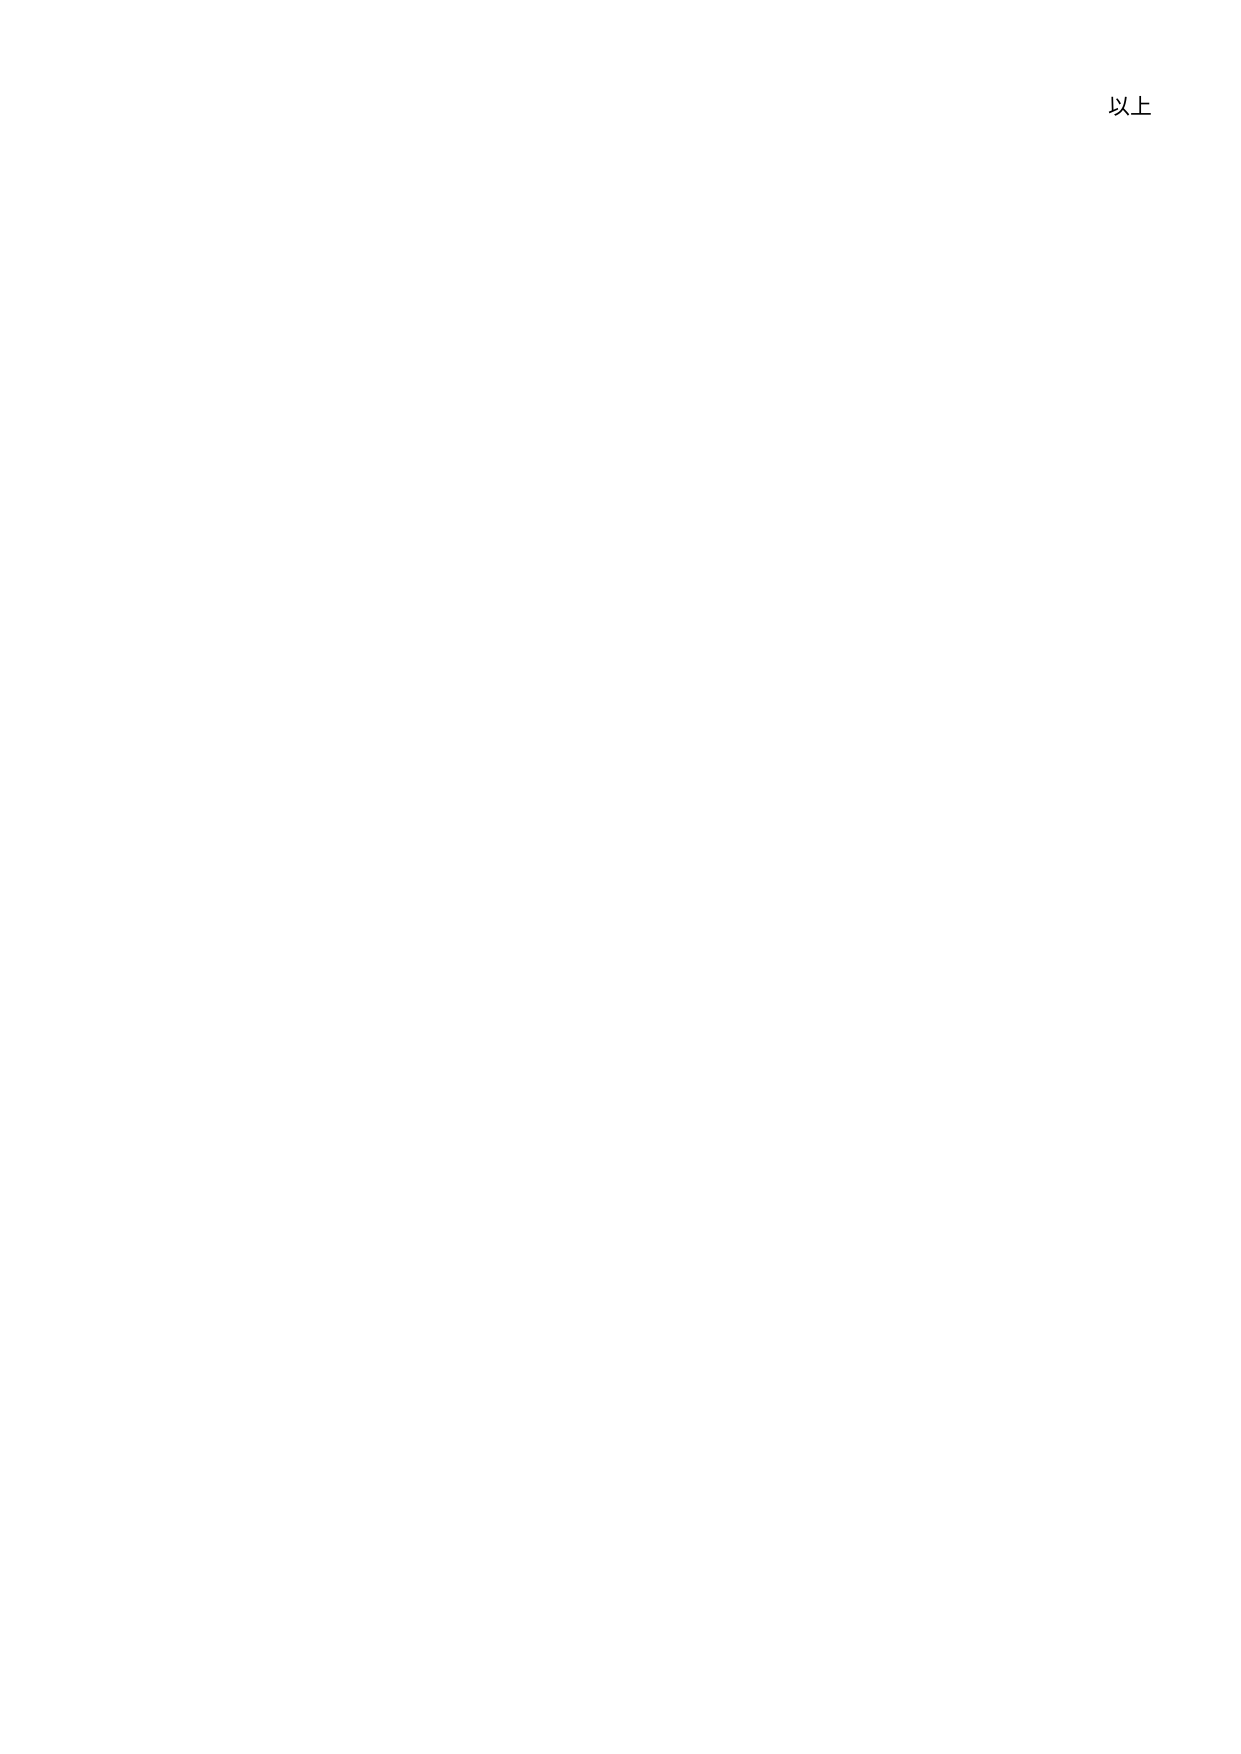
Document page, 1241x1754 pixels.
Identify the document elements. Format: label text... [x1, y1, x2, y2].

text 以上 [89, 89, 1152, 120]
